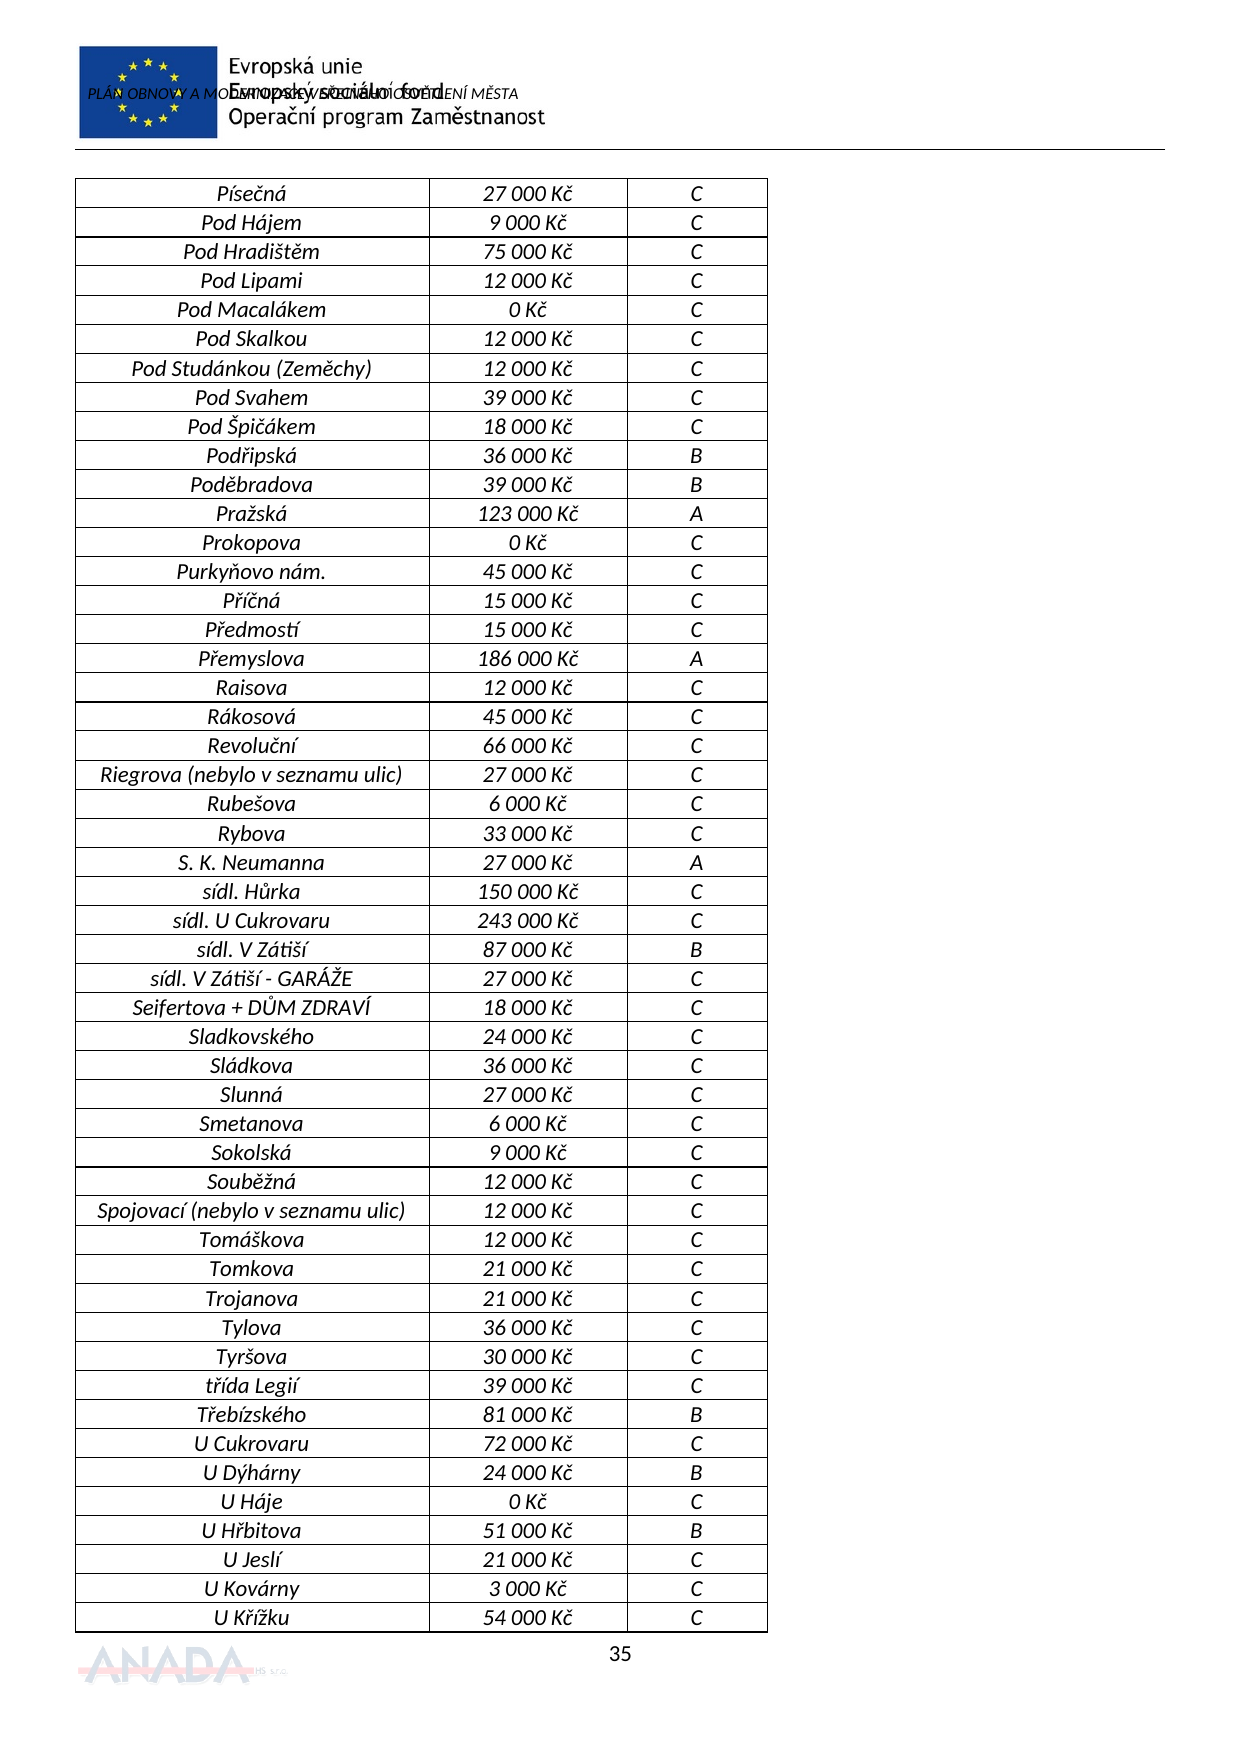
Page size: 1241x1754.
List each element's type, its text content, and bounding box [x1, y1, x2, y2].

table_cell C [628, 877, 767, 905]
table_cell sídl. Hůrka [76, 877, 429, 905]
table_cell C [628, 528, 767, 556]
table_cell 12 000 Kč [430, 1226, 627, 1253]
table_cell třída Legií [76, 1371, 429, 1399]
table_cell C [628, 1109, 767, 1137]
table_cell C [628, 761, 767, 788]
table_cell Pod Svahem [76, 383, 429, 411]
table_cell Podřipská [76, 441, 429, 469]
table_cell C [628, 964, 767, 992]
table_cell Raisova [76, 673, 429, 701]
table_cell 12 000 Kč [430, 325, 627, 353]
table_cell Pražská [76, 499, 429, 527]
table_cell C [628, 1051, 767, 1079]
table_cell C [628, 1022, 767, 1050]
table_cell 21 000 Kč [430, 1545, 627, 1573]
table_cell 15 000 Kč [430, 615, 627, 643]
table_cell A [628, 848, 767, 876]
table_cell Sladkovského [76, 1022, 429, 1050]
table_cell Seifertova + DŮM ZDRAVÍ [76, 993, 429, 1021]
table_cell sídl. V Zátiší - GARÁŽE [76, 964, 429, 992]
table_cell Tomáškova [76, 1226, 429, 1253]
table_cell 27 000 Kč [430, 761, 627, 788]
table_cell Pod Lipami [76, 266, 429, 294]
table_cell C [628, 1603, 767, 1631]
table_cell C [628, 790, 767, 818]
table_cell 51 000 Kč [430, 1516, 627, 1544]
table_cell Příčná [76, 586, 429, 614]
table_cell 6 000 Kč [430, 1109, 627, 1137]
table_cell Smetanova [76, 1109, 429, 1137]
table_cell Riegrova (nebylo v seznamu ulic) [76, 761, 429, 788]
table_cell C [628, 383, 767, 411]
table_cell Tomkova [76, 1255, 429, 1283]
table_cell B [628, 935, 767, 963]
table_cell Pod Macalákem [76, 296, 429, 323]
table_cell 18 000 Kč [430, 412, 627, 440]
table_cell 0 Kč [430, 528, 627, 556]
table_cell Sládkova [76, 1051, 429, 1079]
table_cell 12 000 Kč [430, 673, 627, 701]
table_cell 186 000 Kč [430, 644, 627, 672]
table_cell 75 000 Kč [430, 238, 627, 265]
table_cell B [628, 1400, 767, 1428]
table_cell C [628, 1371, 767, 1399]
table_cell C [628, 731, 767, 759]
table_cell Pod Studánkou (Zeměchy) [76, 354, 429, 382]
table_cell 18 000 Kč [430, 993, 627, 1021]
table_cell U Hřbitova [76, 1516, 429, 1544]
table_cell Rubešova [76, 790, 429, 818]
table_cell B [628, 1516, 767, 1544]
table_cell 36 000 Kč [430, 441, 627, 469]
table_cell C [628, 238, 767, 265]
table_cell Poděbradova [76, 470, 429, 498]
table_cell 87 000 Kč [430, 935, 627, 963]
table_cell 9 000 Kč [430, 1138, 627, 1166]
table_cell 72 000 Kč [430, 1429, 627, 1457]
table_cell C [628, 1255, 767, 1283]
table_cell 12 000 Kč [430, 354, 627, 382]
table_cell Předmostí [76, 615, 429, 643]
table_cell 21 000 Kč [430, 1284, 627, 1312]
table_cell Prokopova [76, 528, 429, 556]
table_cell 39 000 Kč [430, 383, 627, 411]
table_cell U Háje [76, 1487, 429, 1515]
table_cell 15 000 Kč [430, 586, 627, 614]
table_cell 66 000 Kč [430, 731, 627, 759]
table_cell C [628, 1342, 767, 1370]
table_cell Sokolská [76, 1138, 429, 1166]
table_cell U Cukrovaru [76, 1429, 429, 1457]
table_cell C [628, 703, 767, 730]
table_cell Souběžná [76, 1168, 429, 1195]
table_cell C [628, 673, 767, 701]
table_cell U Dýhárny [76, 1458, 429, 1486]
table_cell Rybova [76, 819, 429, 847]
table_cell C [628, 1545, 767, 1573]
table_cell C [628, 354, 767, 382]
table_cell Třebízského [76, 1400, 429, 1428]
table_cell U Kovárny [76, 1574, 429, 1602]
table_cell C [628, 615, 767, 643]
table_cell C [628, 586, 767, 614]
table_cell Trojanova [76, 1284, 429, 1312]
table_cell 12 000 Kč [430, 1196, 627, 1224]
table_cell sídl. V Zátiší [76, 935, 429, 963]
table_cell C [628, 412, 767, 440]
table_cell 24 000 Kč [430, 1022, 627, 1050]
table_cell Rákosová [76, 703, 429, 730]
table_cell 27 000 Kč [430, 964, 627, 992]
table_cell B [628, 1458, 767, 1486]
table_cell 150 000 Kč [430, 877, 627, 905]
table_cell 12 000 Kč [430, 266, 627, 294]
table_cell 0 Kč [430, 296, 627, 323]
table_cell 27 000 Kč [430, 1080, 627, 1108]
table_cell Slunná [76, 1080, 429, 1108]
table_cell 45 000 Kč [430, 557, 627, 585]
table_cell C [628, 1313, 767, 1341]
table_cell Pod Skalkou [76, 325, 429, 353]
table_cell 12 000 Kč [430, 1168, 627, 1195]
table_cell 21 000 Kč [430, 1255, 627, 1283]
table_cell 27 000 Kč [430, 179, 627, 207]
table_cell 36 000 Kč [430, 1313, 627, 1341]
table_cell C [628, 296, 767, 323]
table_cell 123 000 Kč [430, 499, 627, 527]
table_cell 54 000 Kč [430, 1603, 627, 1631]
table_cell 243 000 Kč [430, 906, 627, 934]
table_cell A [628, 644, 767, 672]
table_cell 33 000 Kč [430, 819, 627, 847]
table_cell C [628, 266, 767, 294]
table_cell Přemyslova [76, 644, 429, 672]
table_cell 27 000 Kč [430, 848, 627, 876]
table_cell 39 000 Kč [430, 1371, 627, 1399]
table_cell Purkyňovo nám. [76, 557, 429, 585]
table_cell B [628, 470, 767, 498]
table_cell C [628, 1429, 767, 1457]
table_cell C [628, 819, 767, 847]
table_cell Pod Hradištěm [76, 238, 429, 265]
table_cell Tyršova [76, 1342, 429, 1370]
table_cell 30 000 Kč [430, 1342, 627, 1370]
table_cell Pod Špičákem [76, 412, 429, 440]
table_cell C [628, 906, 767, 934]
table_cell 6 000 Kč [430, 790, 627, 818]
table_cell Revoluční [76, 731, 429, 759]
table_cell 45 000 Kč [430, 703, 627, 730]
table_cell C [628, 1284, 767, 1312]
table_cell Tylova [76, 1313, 429, 1341]
table_cell 24 000 Kč [430, 1458, 627, 1486]
table_cell 81 000 Kč [430, 1400, 627, 1428]
table_cell U Jeslí [76, 1545, 429, 1573]
table_cell C [628, 1138, 767, 1166]
table_cell A [628, 499, 767, 527]
table_cell sídl. U Cukrovaru [76, 906, 429, 934]
table_cell C [628, 993, 767, 1021]
table_cell S. K. Neumanna [76, 848, 429, 876]
table_cell 0 Kč [430, 1487, 627, 1515]
table_cell 9 000 Kč [430, 208, 627, 236]
table_cell C [628, 1226, 767, 1253]
table_cell Pod Hájem [76, 208, 429, 236]
table_cell C [628, 1080, 767, 1108]
table_cell Spojovací (nebylo v seznamu ulic) [76, 1196, 429, 1224]
table_cell C [628, 1574, 767, 1602]
table_cell 36 000 Kč [430, 1051, 627, 1079]
picture [76, 43, 549, 143]
table_cell C [628, 1196, 767, 1224]
table_cell C [628, 557, 767, 585]
table_cell C [628, 325, 767, 353]
table_cell C [628, 208, 767, 236]
table_cell C [628, 1168, 767, 1195]
table_cell 3 000 Kč [430, 1574, 627, 1602]
table_cell B [628, 441, 767, 469]
table_cell 39 000 Kč [430, 470, 627, 498]
table_cell C [628, 1487, 767, 1515]
table_cell C [628, 179, 767, 207]
table_cell U Křížku [76, 1603, 429, 1631]
table_cell Písečná [76, 179, 429, 207]
